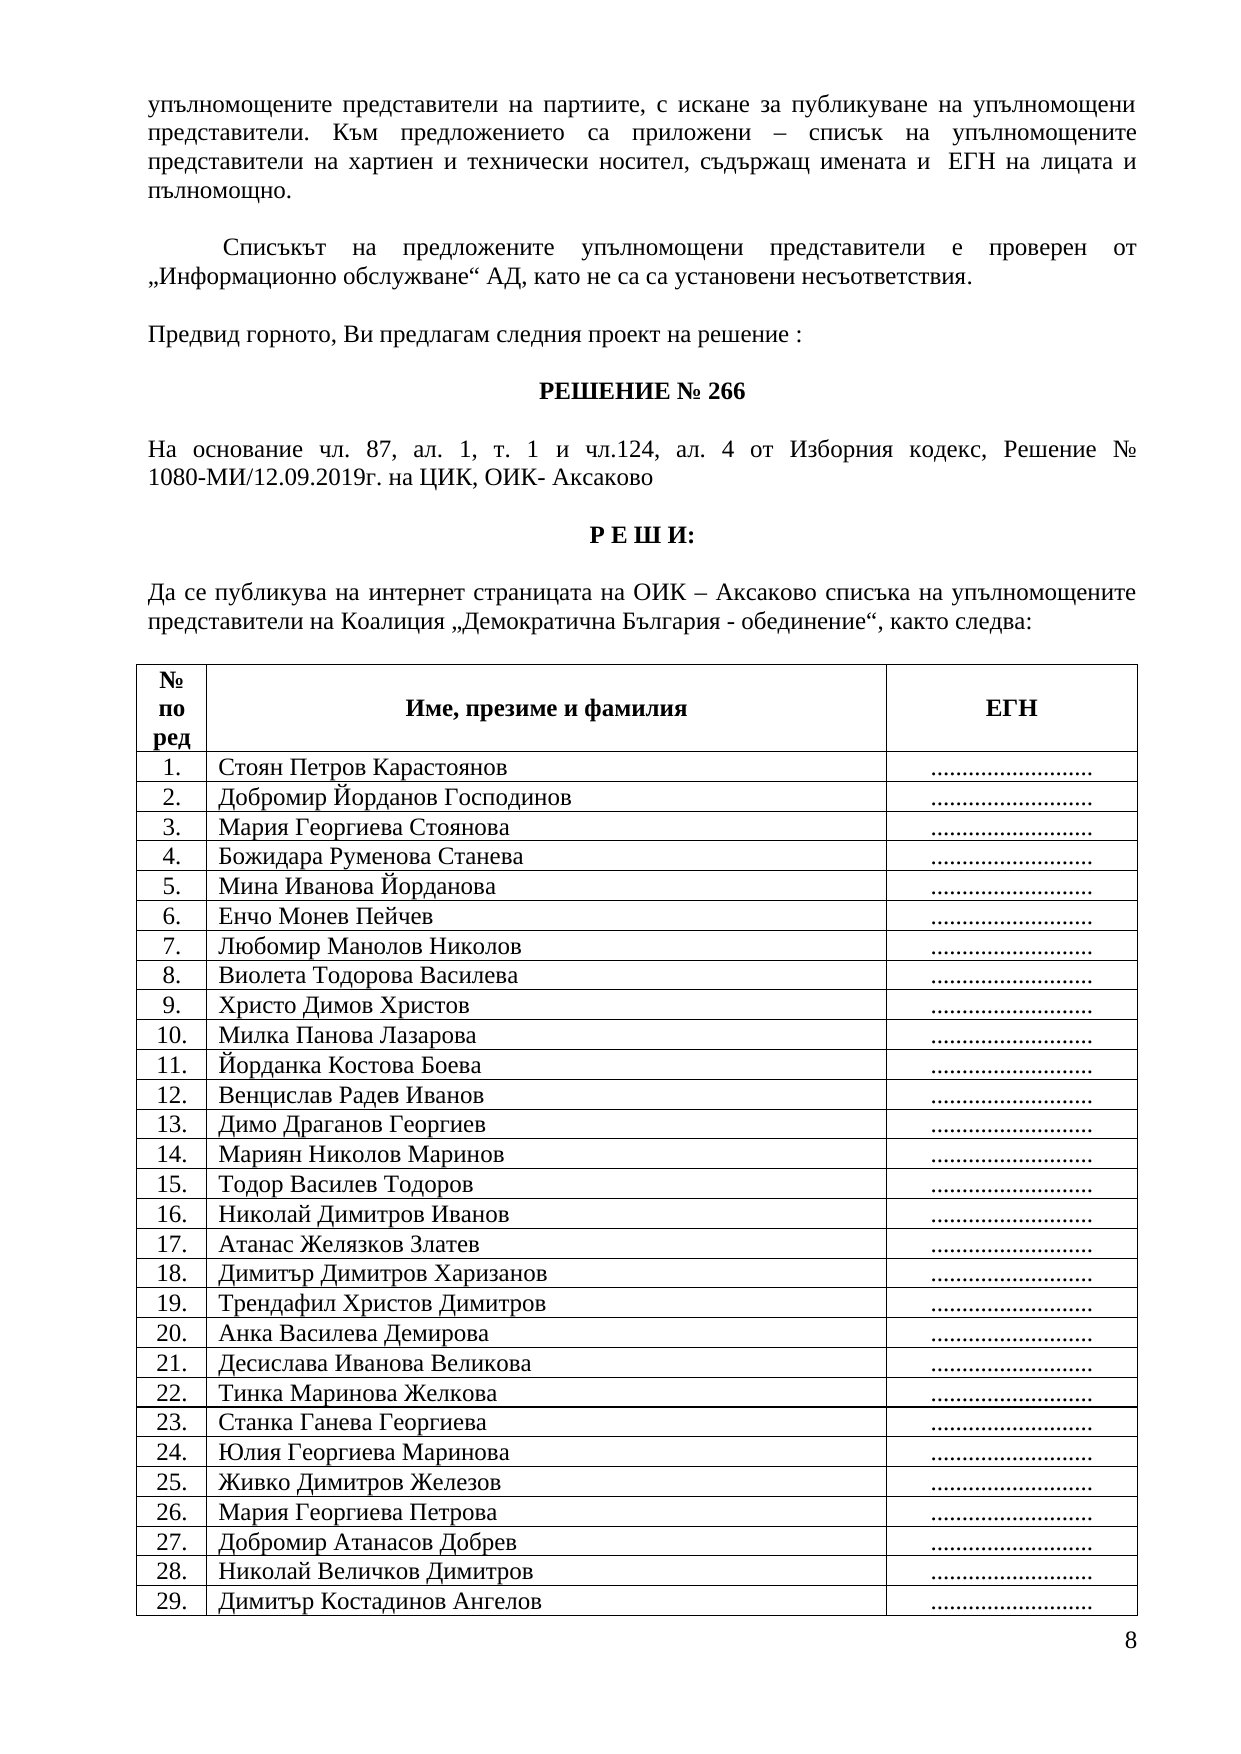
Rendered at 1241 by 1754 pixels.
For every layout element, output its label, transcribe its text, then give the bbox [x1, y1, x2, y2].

table_cell Милка Панова Лазарова [207, 1020, 886, 1049]
table_cell .......................... [887, 782, 1137, 811]
table_cell Стоян Петров Карастоянов [207, 752, 886, 781]
table_cell Христо Димов Христов [207, 990, 886, 1019]
text Р Е Ш И: [148, 520, 1137, 549]
table_cell .......................... [887, 1050, 1137, 1079]
table_header № по ред [137, 665, 206, 751]
table_header ЕГН [887, 665, 1137, 751]
table_cell .......................... [887, 1408, 1137, 1436]
table_cell .......................... [887, 1497, 1137, 1526]
table_cell 14. [137, 1139, 206, 1168]
table_cell Станка Ганева Георгиева [207, 1408, 886, 1436]
table_cell 13. [137, 1110, 206, 1138]
table_header Име, презиме и фамилия [207, 665, 886, 751]
table_cell 5. [137, 871, 206, 900]
table_cell .......................... [887, 931, 1137, 959]
table_cell .......................... [887, 961, 1137, 989]
table_cell .......................... [887, 1229, 1137, 1257]
table_cell .......................... [887, 1348, 1137, 1377]
table_cell Добромир Йорданов Господинов [207, 782, 886, 811]
table_cell Енчо Монев Пейчев [207, 901, 886, 930]
table_cell .......................... [887, 752, 1137, 781]
table_cell Димо Драганов Георгиев [207, 1110, 886, 1138]
table_cell .......................... [887, 1467, 1137, 1496]
table_cell 11. [137, 1050, 206, 1079]
table_cell .......................... [887, 1169, 1137, 1198]
table_cell 8. [137, 961, 206, 989]
table_cell .......................... [887, 1527, 1137, 1555]
table_cell 2. [137, 782, 206, 811]
table_cell .......................... [887, 1259, 1137, 1287]
table_cell .......................... [887, 1437, 1137, 1466]
text Да се публикува на интернет страницата на ОИК – Аксаково списъка на упълномощените представители на Коалиция „Демократична България - обединение“, както следва: [148, 577, 1137, 635]
text Списъкът на предложените упълномощени представители е проверен от „Информационно обслужване“ АД, като не са са установени несъответствия. [148, 232, 1137, 290]
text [148, 89, 1137, 204]
table_cell .......................... [887, 1318, 1137, 1347]
table_cell Мария Георгиева Стоянова [207, 812, 886, 840]
table_cell 23. [137, 1408, 206, 1436]
table_cell Виолета Тодорова Василева [207, 961, 886, 989]
table_cell Десислава Иванова Великова [207, 1348, 886, 1377]
table_cell .......................... [887, 901, 1137, 930]
table_cell 1. [137, 752, 206, 781]
table_cell 28. [137, 1556, 206, 1585]
table_cell .......................... [887, 1378, 1137, 1406]
table_cell 24. [137, 1437, 206, 1466]
table_cell 22. [137, 1378, 206, 1406]
table_cell 3. [137, 812, 206, 840]
table_cell .......................... [887, 812, 1137, 840]
table_cell .......................... [887, 990, 1137, 1019]
table_cell Живко Димитров Железов [207, 1467, 886, 1496]
table_cell Божидара Руменова Станева [207, 841, 886, 870]
table_cell 21. [137, 1348, 206, 1377]
table_cell .......................... [887, 1139, 1137, 1168]
table_cell Мариян Николов Маринов [207, 1139, 886, 1168]
table_cell Тодор Василев Тодоров [207, 1169, 886, 1198]
text РЕШЕНИЕ № 266 [148, 376, 1137, 405]
table_cell .......................... [887, 1199, 1137, 1228]
table_cell Димитър Димитров Харизанов [207, 1259, 886, 1287]
table_cell 4. [137, 841, 206, 870]
table_cell Мария Георгиева Петрова [207, 1497, 886, 1526]
table_cell 20. [137, 1318, 206, 1347]
table_cell 10. [137, 1020, 206, 1049]
table_cell 17. [137, 1229, 206, 1257]
text Предвид горното, Ви предлагам следния проект на решение : [148, 319, 1137, 347]
table_cell 25. [137, 1467, 206, 1496]
table_cell 16. [137, 1199, 206, 1228]
table_cell Добромир Атанасов Добрев [207, 1527, 886, 1555]
table_cell .......................... [887, 1110, 1137, 1138]
table_cell 12. [137, 1080, 206, 1108]
table_cell 7. [137, 931, 206, 959]
table_cell Анка Василева Демирова [207, 1318, 886, 1347]
table_cell Димитър Костадинов Ангелов [207, 1586, 886, 1615]
table_cell 15. [137, 1169, 206, 1198]
table_cell Николай Димитров Иванов [207, 1199, 886, 1228]
table_cell Мина Иванова Йорданова [207, 871, 886, 900]
table_cell .......................... [887, 1556, 1137, 1585]
table_cell Йорданка Костова Боева [207, 1050, 886, 1079]
table_cell 29. [137, 1586, 206, 1615]
table_cell Любомир Манолов Николов [207, 931, 886, 959]
table_cell .......................... [887, 1080, 1137, 1108]
table_cell .......................... [887, 841, 1137, 870]
table_cell Юлия Георгиева Маринова [207, 1437, 886, 1466]
table_cell 6. [137, 901, 206, 930]
table_cell .......................... [887, 871, 1137, 900]
table_cell 27. [137, 1527, 206, 1555]
table_cell 26. [137, 1497, 206, 1526]
table_cell Трендафил Христов Димитров [207, 1288, 886, 1317]
table_cell Венцислав Радев Иванов [207, 1080, 886, 1108]
table_cell 18. [137, 1259, 206, 1287]
table_cell Николай Величков Димитров [207, 1556, 886, 1585]
table_cell 9. [137, 990, 206, 1019]
text На основание чл. 87, ал. 1, т. 1 и чл.124, ал. 4 от Изборния кодекс, Решение № 1080-МИ/12.09.2019г. на ЦИК, ОИК- Аксаково [148, 434, 1137, 491]
table_cell .......................... [887, 1020, 1137, 1049]
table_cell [887, 1586, 1137, 1615]
table_cell Тинка Маринова Желкова [207, 1378, 886, 1406]
table_cell 19. [137, 1288, 206, 1317]
table_cell Атанас Желязков Златев [207, 1229, 886, 1257]
table_cell .......................... [887, 1288, 1137, 1317]
